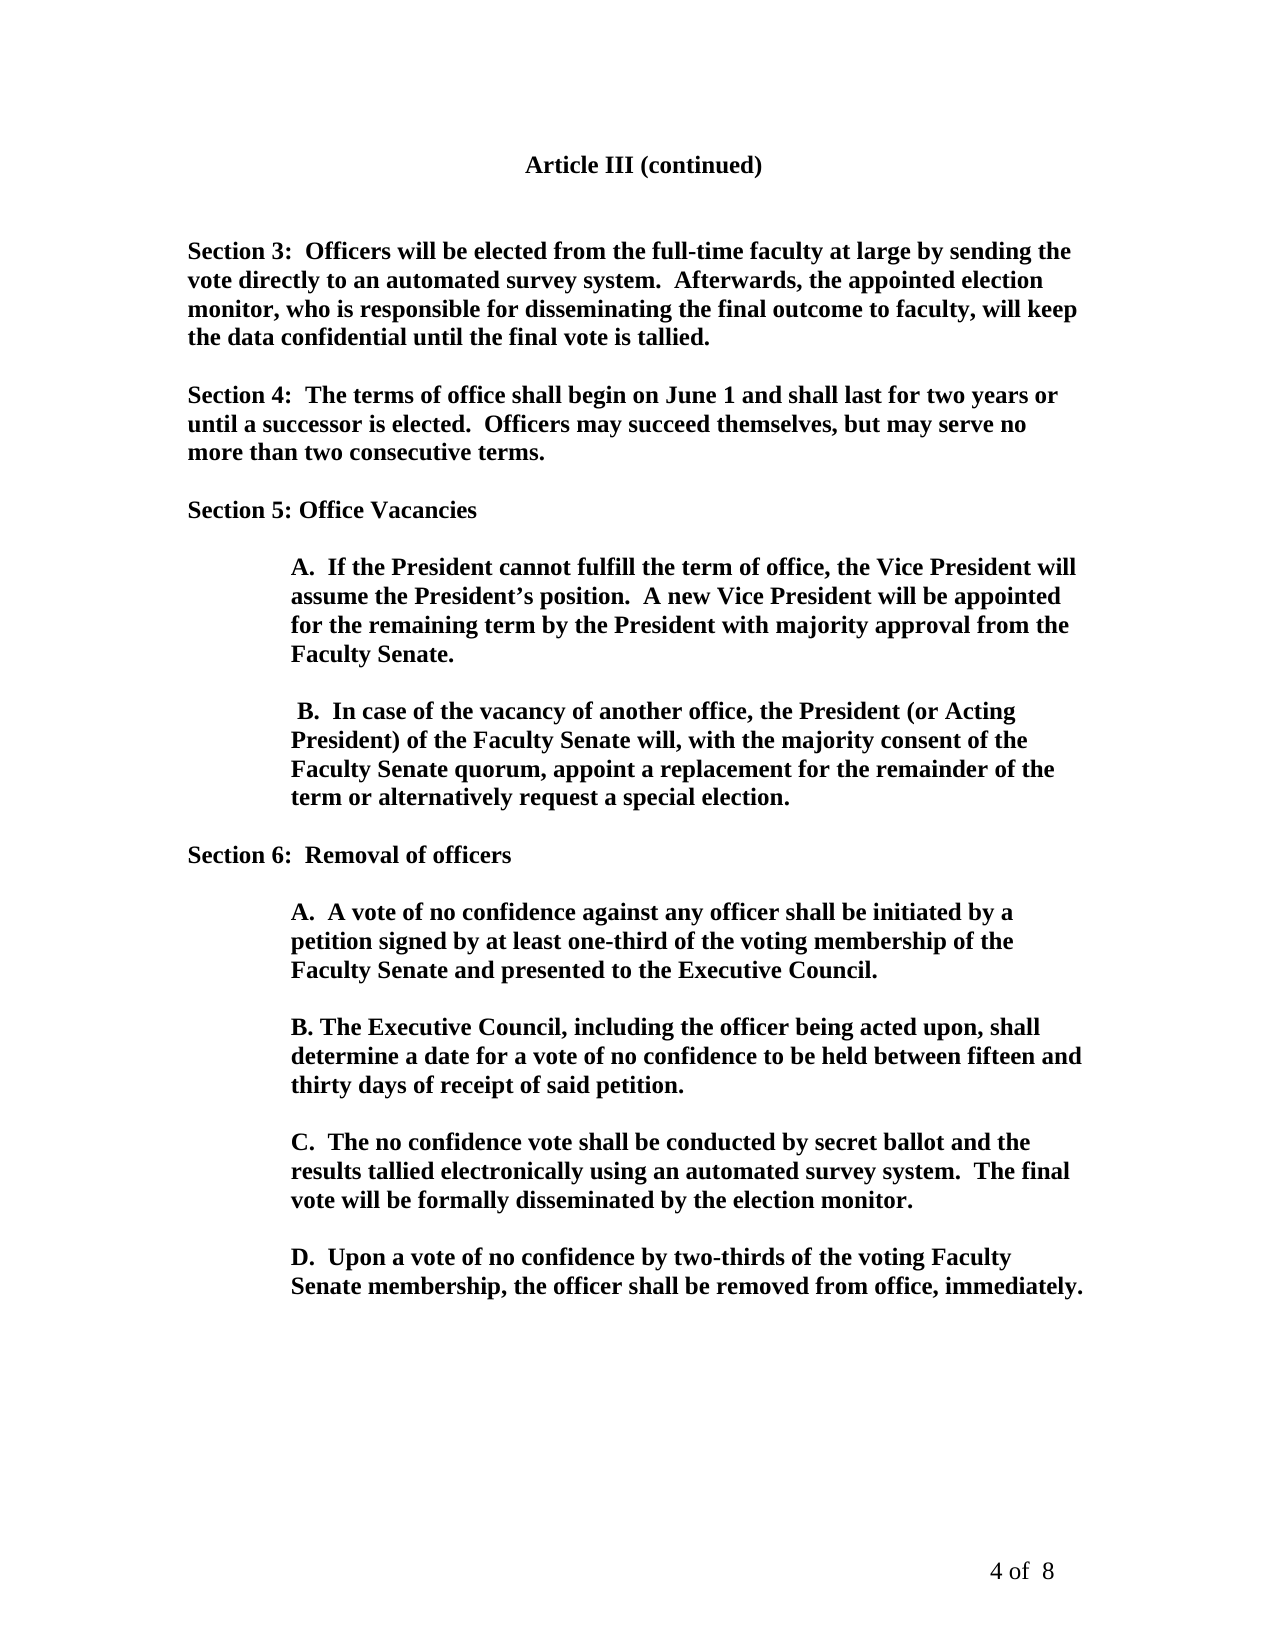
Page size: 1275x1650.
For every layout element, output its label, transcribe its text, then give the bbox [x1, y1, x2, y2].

text A. If the President cannot fulfill the term of office, the Vice President will assume the President’s position. A new Vice President will be appointed for the remaining term by the President with majority approval from the Faculty Senate. [291, 552, 1087, 667]
text D. Upon a vote of no confidence by two-thirds of the voting Faculty Senate membership, the officer shall be removed from office, immediately. [291, 1242, 1087, 1300]
text Section 5: Office Vacancies [187, 495, 1087, 524]
text Section 4: The terms of office shall begin on June 1 and shall last for two years or until a successor is elected. Officers may succeed themselves, but may serve no more than two consecutive terms. [187, 380, 1087, 466]
text Article III (continued) [187, 150, 1087, 179]
text B. In case of the vacancy of another office, the President (or Acting President) of the Faculty Senate will, with the majority consent of the Faculty Senate quorum, appoint a replacement for the remainder of the term or alternatively request a special election. [291, 696, 1087, 811]
text A. A vote of no confidence against any officer shall be initiated by a petition signed by at least one-third of the voting membership of the Faculty Senate and presented to the Executive Council. [291, 897, 1087, 984]
text C. The no confidence vote shall be conducted by secret ballot and the results tallied electronically using an automated survey system. The final vote will be formally disseminated by the election monitor. [291, 1127, 1087, 1214]
text B. The Executive Council, including the officer being acted upon, shall determine a date for a vote of no confidence to be held between fifteen and thirty days of receipt of said petition. [291, 1012, 1087, 1099]
text Section 6: Removal of officers [187, 840, 1087, 869]
text Section 3: Officers will be elected from the full-time faculty at large by sending the vote directly to an automated survey system. Afterwards, the appointed election monitor, who is responsible for disseminating the final outcome to faculty, will keep the data confidential until the final vote is tallied. [187, 236, 1087, 380]
